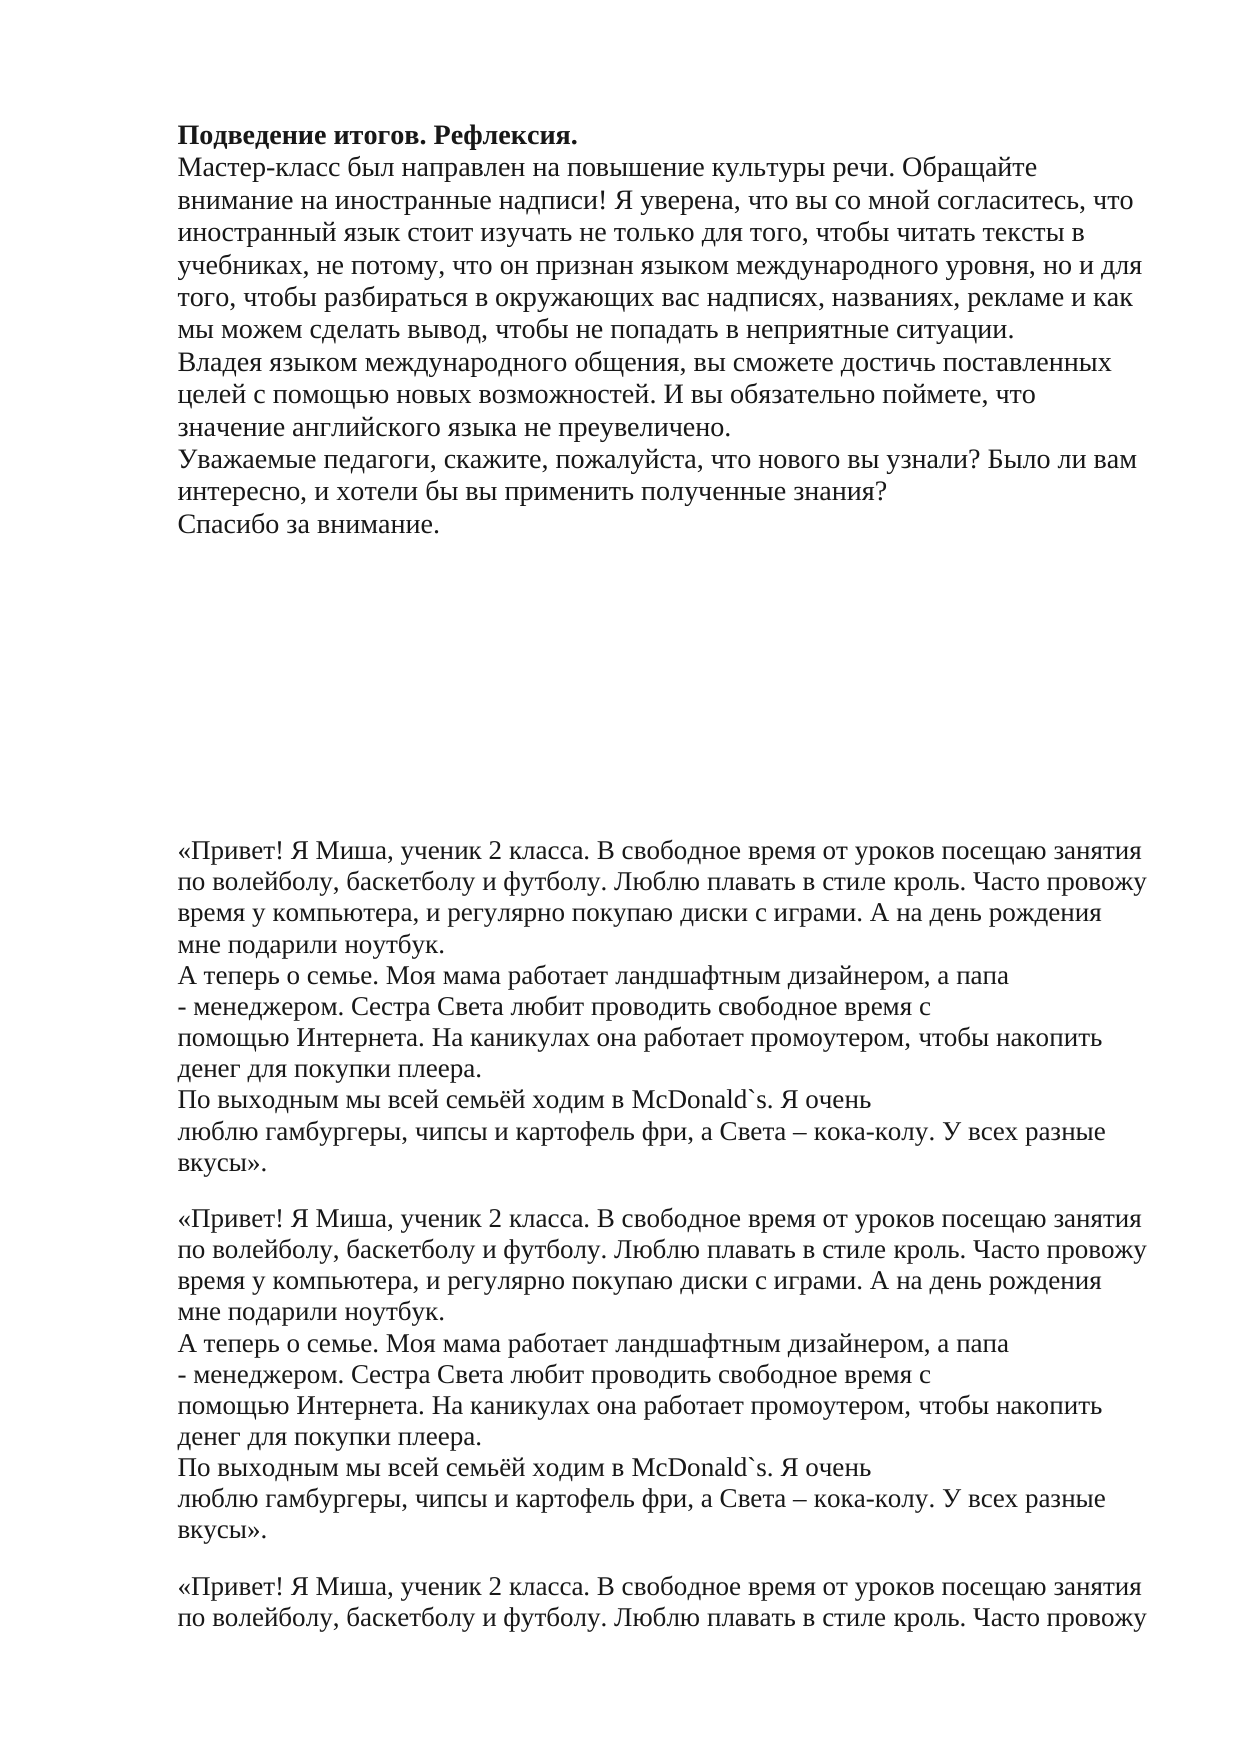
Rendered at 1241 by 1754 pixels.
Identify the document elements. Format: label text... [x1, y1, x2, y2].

text Спасибо за внимание. [177, 507, 1152, 539]
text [177, 1570, 1152, 1632]
text По выходным мы всей семьёй ходим в McDonald`s. Я очень люблю гамбургеры, чипсы и картофель фри, а Света – кока-колу. У всех разные вкусы». [177, 1083, 1152, 1177]
text Мастер-класс был направлен на повышение культуры речи. Обращайте внимание на иностранные надписи! Я уверена, что вы со мной согласитесь, что иностранный язык стоит изучать не только для того, чтобы читать тексты в учебниках, не потому, что он признан языком международного уровня, но и для того, чтобы разбираться в окружающих вас надписях, названиях, рекламе и как мы можем сделать вывод, чтобы не попадать в неприятные ситуации. [177, 151, 1152, 345]
text Владея языком международного общения, вы сможете достичь поставленных целей с помощью новых возможностей. И вы обязательно поймете, что значение английского языка не преувеличено. [177, 345, 1152, 442]
text Подведение итогов. Рефлексия. [177, 118, 1152, 151]
text По выходным мы всей семьёй ходим в McDonald`s. Я очень люблю гамбургеры, чипсы и картофель фри, а Света – кока-колу. У всех разные вкусы». [177, 1451, 1152, 1545]
text Уважаемые педагоги, скажите, пожалуйста, что нового вы узнали? Было ли вам интересно, и хотели бы вы применить полученные знания? [177, 442, 1152, 507]
